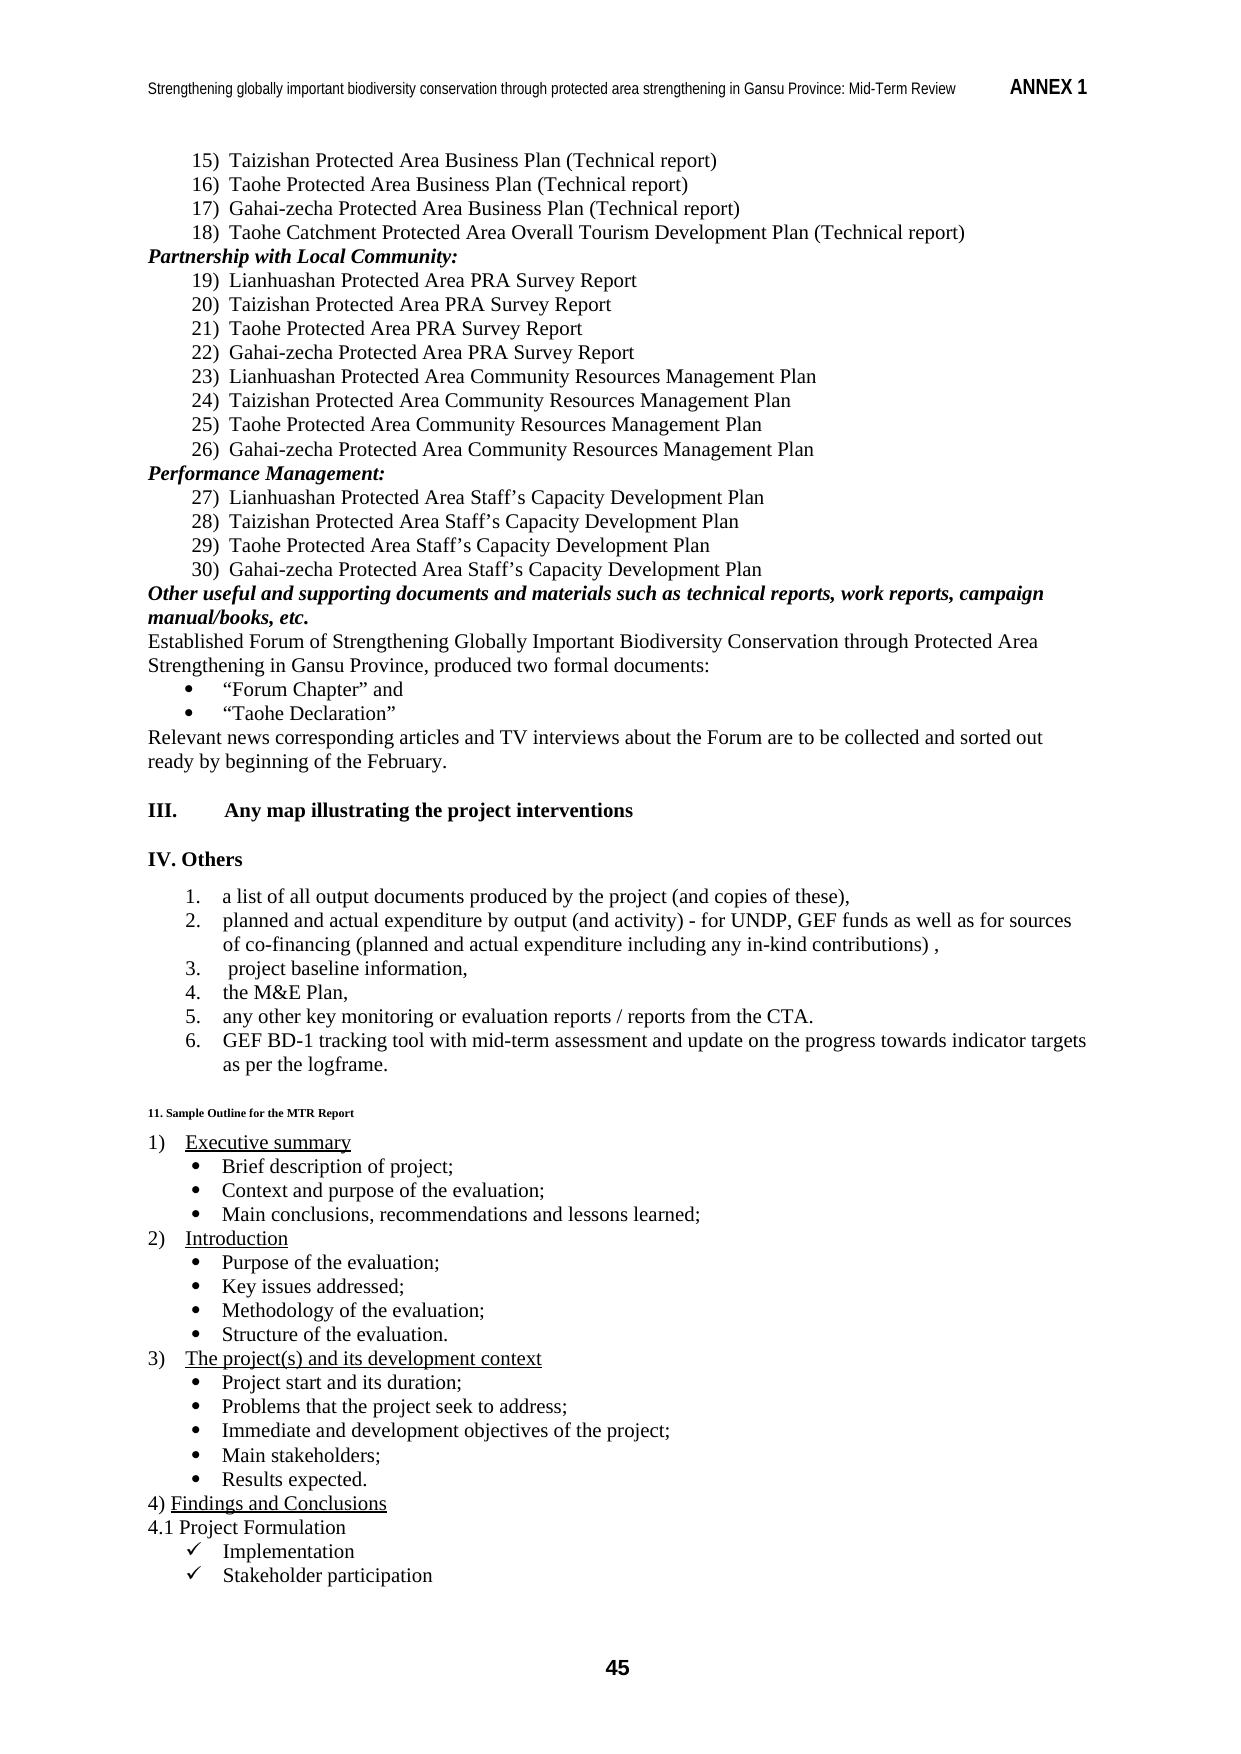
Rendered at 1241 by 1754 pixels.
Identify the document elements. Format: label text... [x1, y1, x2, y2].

list Structure of the evaluation. [192, 1322, 1092, 1346]
list project baseline information, [185, 956, 1092, 980]
text Partnership with Local Community: [148, 244, 1092, 268]
list Executive summary [148, 1130, 1092, 1154]
list Main conclusions, recommendations and lessons learned; [192, 1202, 1092, 1226]
list Stakeholder participation [185, 1563, 1092, 1587]
list any other key monitoring or evaluation reports / reports from the CTA. [185, 1004, 1092, 1028]
list Taohe Protected Area Community Resources Management Plan [191, 412, 1092, 436]
list a list of all output documents produced by the project (and copies of these), [185, 884, 1092, 908]
text Other useful and supporting documents and materials such as technical reports, work reports, campaign manual/books, etc. [148, 581, 1092, 629]
list Context and purpose of the evaluation; [192, 1178, 1092, 1202]
list Purpose of the evaluation; [192, 1250, 1092, 1274]
list Brief description of project; [192, 1154, 1092, 1178]
list Lianhuashan Protected Area Community Resources Management Plan [191, 364, 1092, 388]
list Project start and its duration; [192, 1370, 1092, 1394]
list “Forum Chapter” and [185, 677, 1092, 701]
list Taizishan Protected Area Community Resources Management Plan [191, 388, 1092, 412]
list the M&E Plan, [185, 980, 1092, 1004]
list Taohe Protected Area Business Plan (Technical report) [191, 172, 1092, 196]
list Taohe Protected Area PRA Survey Report [191, 316, 1092, 340]
text III. Any map illustrating the project interventions [148, 798, 1092, 822]
list Main stakeholders; [192, 1442, 1092, 1467]
list Taizishan Protected Area Business Plan (Technical report) [191, 148, 1092, 172]
list Results expected. [192, 1467, 1092, 1491]
list Key issues addressed; [192, 1274, 1092, 1298]
text Established Forum of Strengthening Globally Important Biodiversity Conservation through Protected Area Strengthening in Gansu Province, produced two formal documents: [148, 629, 1092, 677]
list Taizishan Protected Area Staff’s Capacity Development Plan [191, 509, 1092, 533]
list Problems that the project seek to address; [192, 1394, 1092, 1418]
text IV. Others [148, 847, 1092, 871]
list Taohe Protected Area Staff’s Capacity Development Plan [191, 533, 1092, 557]
text 4.1 Project Formulation [148, 1515, 1092, 1539]
list Gahai-zecha Protected Area Community Resources Management Plan [191, 436, 1092, 461]
list Lianhuashan Protected Area Staff’s Capacity Development Plan [191, 484, 1092, 509]
list Introduction [148, 1226, 1092, 1250]
text 4) Findings and Conclusions [148, 1491, 1092, 1515]
list Taizishan Protected Area PRA Survey Report [191, 292, 1092, 316]
list The project(s) and its development context [148, 1346, 1092, 1370]
list Implementation [185, 1539, 1092, 1563]
list Gahai-zecha Protected Area PRA Survey Report [191, 340, 1092, 364]
text Performance Management: [148, 461, 1092, 484]
list 11. Sample Outline for the MTR Report [148, 1106, 1092, 1130]
text Relevant news corresponding articles and TV interviews about the Forum are to be collected and sorted out ready by beginning of the February. [148, 725, 1092, 773]
list GEF BD-1 tracking tool with mid-term assessment and update on the progress towards indicator targets as per the logframe. [185, 1028, 1092, 1076]
list Immediate and development objectives of the project; [192, 1418, 1092, 1442]
list Taohe Catchment Protected Area Overall Tourism Development Plan (Technical report) [191, 220, 1092, 244]
list Gahai-zecha Protected Area Business Plan (Technical report) [191, 196, 1092, 220]
list Gahai-zecha Protected Area Staff’s Capacity Development Plan [191, 557, 1092, 581]
list “Taohe Declaration” [185, 701, 1092, 725]
list Methodology of the evaluation; [192, 1298, 1092, 1322]
list Lianhuashan Protected Area PRA Survey Report [191, 268, 1092, 292]
list planned and actual expenditure by output (and activity) - for UNDP, GEF funds as well as for sources of co-financing (planned and actual expenditure including any in-kind contributions) , [185, 908, 1092, 956]
